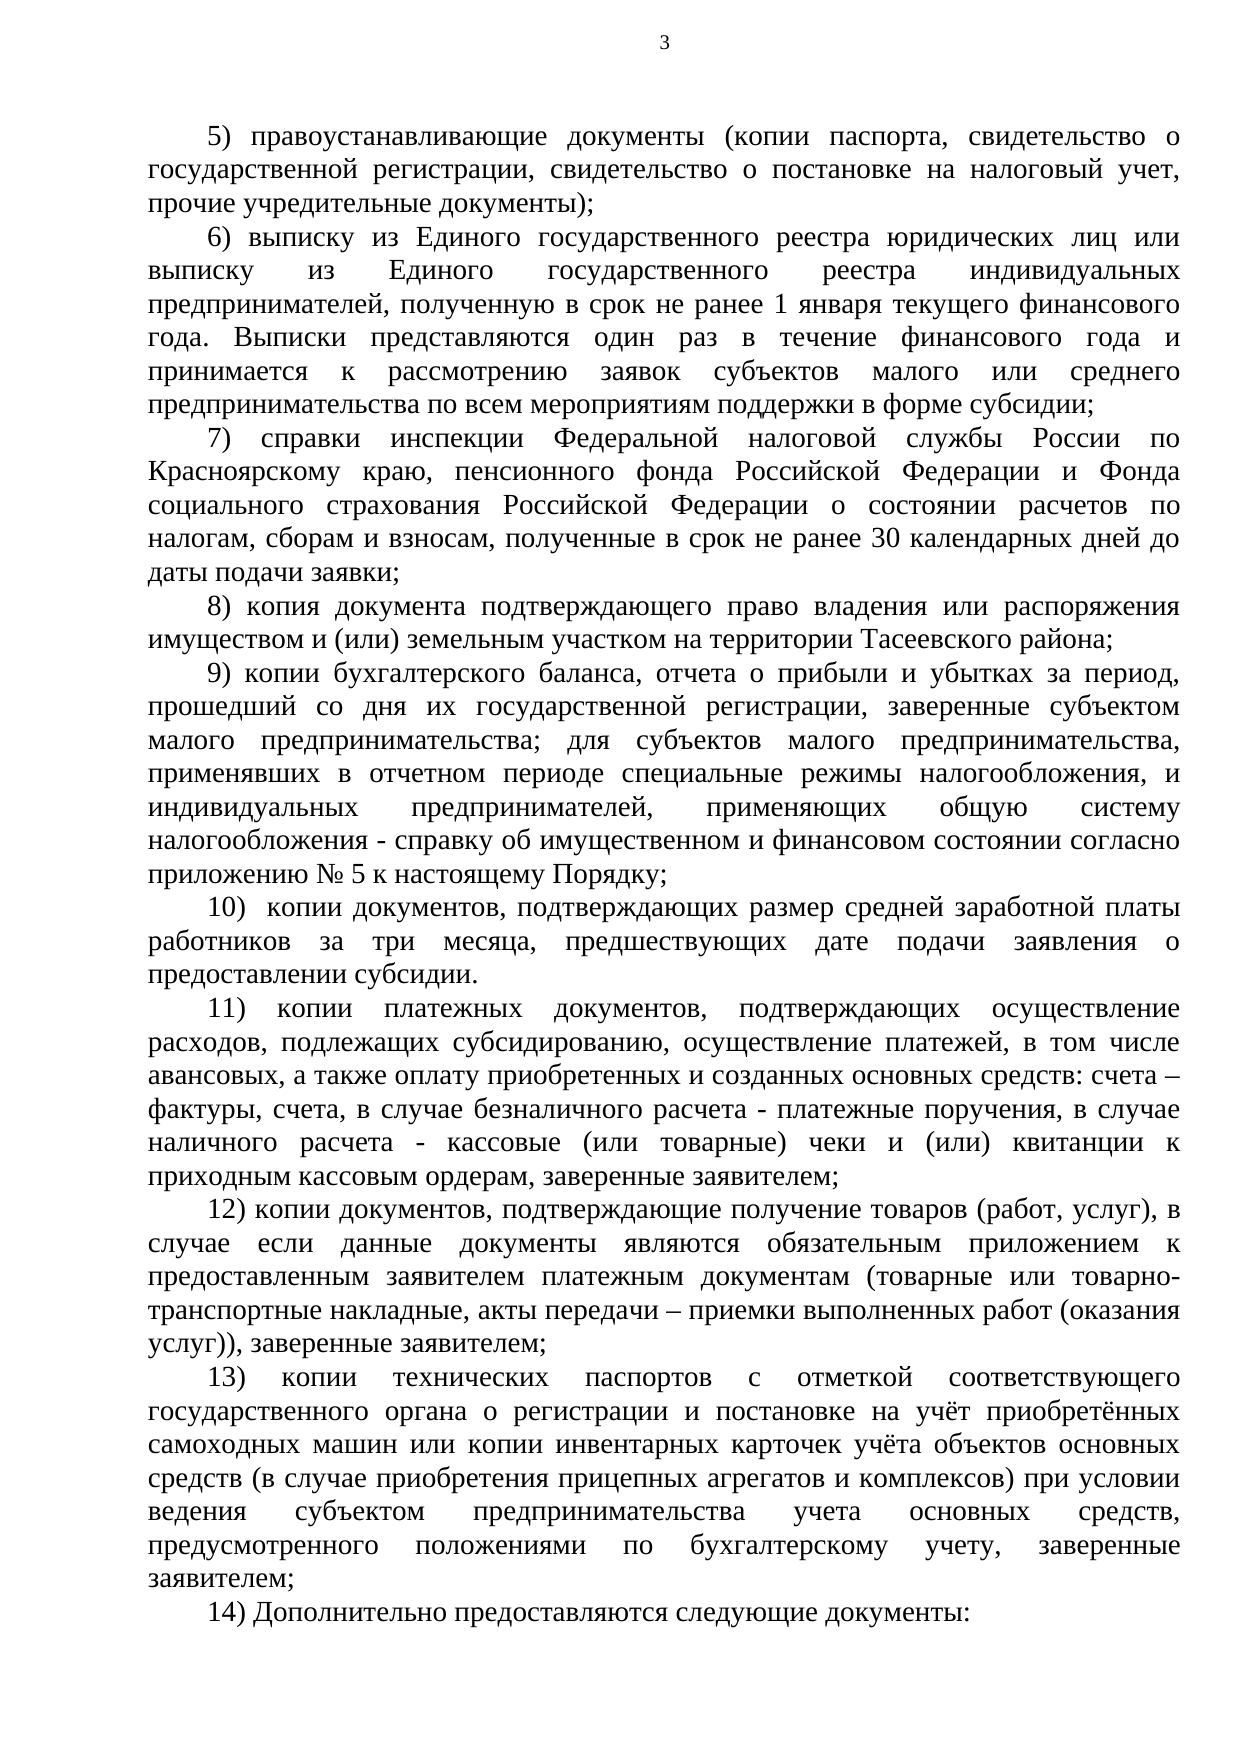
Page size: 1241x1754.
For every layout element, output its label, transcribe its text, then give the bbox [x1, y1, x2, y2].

text 6) выписку из Единого государственного реестра юридических лиц или выписку из Единого государственного реестра индивидуальных предпринимателей, полученную в срок не ранее 1 января текущего финансового года. Выписки представляются один раз в течение финансового года и принимается к рассмотрению заявок субъектов малого или среднего предпринимательства по всем мероприятиям поддержки в форме субсидии; [148, 219, 1181, 420]
text 9) копии бухгалтерского баланса, отчета о прибыли и убытках за период, прошедший со дня их государственной регистрации, заверенные субъектом малого предпринимательства; для субъектов малого предпринимательства, применявших в отчетном периоде специальные режимы налогообложения, и индивидуальных предпринимателей, применяющих общую систему налогообложения - справку об имущественном и финансовом состоянии согласно приложению № 5 к настоящему Порядку; [148, 655, 1181, 889]
text 14) Дополнительно предоставляются следующие документы: [148, 1594, 1181, 1627]
text 8) копия документа подтверждающего право владения или распоряжения имуществом и (или) земельным участком на территории Тасеевского района; [148, 588, 1181, 655]
text 7) справки инспекции Федеральной налоговой службы России по Красноярскому краю, пенсионного фонда Российской Федерации и Фонда социального страхования Российской Федерации о состоянии расчетов по налогам, сборам и взносам, полученные в срок не ранее 30 календарных дней до даты подачи заявки; [148, 420, 1181, 588]
text 5) правоустанавливающие документы (копии паспорта, свидетельство о государственной регистрации, свидетельство о постановке на налоговый учет, прочие учредительные документы); [148, 118, 1181, 219]
text 12) копии документов, подтверждающие получение товаров (работ, услуг), в случае если данные документы являются обязательным приложением к предоставленным заявителем платежным документам (товарные или товарно-транспортные накладные, акты передачи – приемки выполненных работ (оказания услуг)), заверенные заявителем; [148, 1191, 1181, 1359]
text 10) копии документов, подтверждающих размер средней заработной платы работников за три месяца, предшествующих дате подачи заявления о предоставлении субсидии. [148, 889, 1181, 990]
text 13) копии технических паспортов с отметкой соответствующего государственного органа о регистрации и постановке на учёт приобретённых самоходных машин или копии инвентарных карточек учёта объектов основных средств (в случае приобретения прицепных агрегатов и комплексов) при условии ведения субъектом предпринимательства учета основных средств, предусмотренного положениями по бухгалтерскому учету, заверенные заявителем; [148, 1359, 1181, 1594]
text 11) копии платежных документов, подтверждающих осуществление расходов, подлежащих субсидированию, осуществление платежей, в том числе авансовых, а также оплату приобретенных и созданных основных средств: счета – фактуры, счета, в случае безналичного расчета - платежные поручения, в случае наличного расчета - кассовые (или товарные) чеки и (или) квитанции к приходным кассовым ордерам, заверенные заявителем; [148, 990, 1181, 1191]
